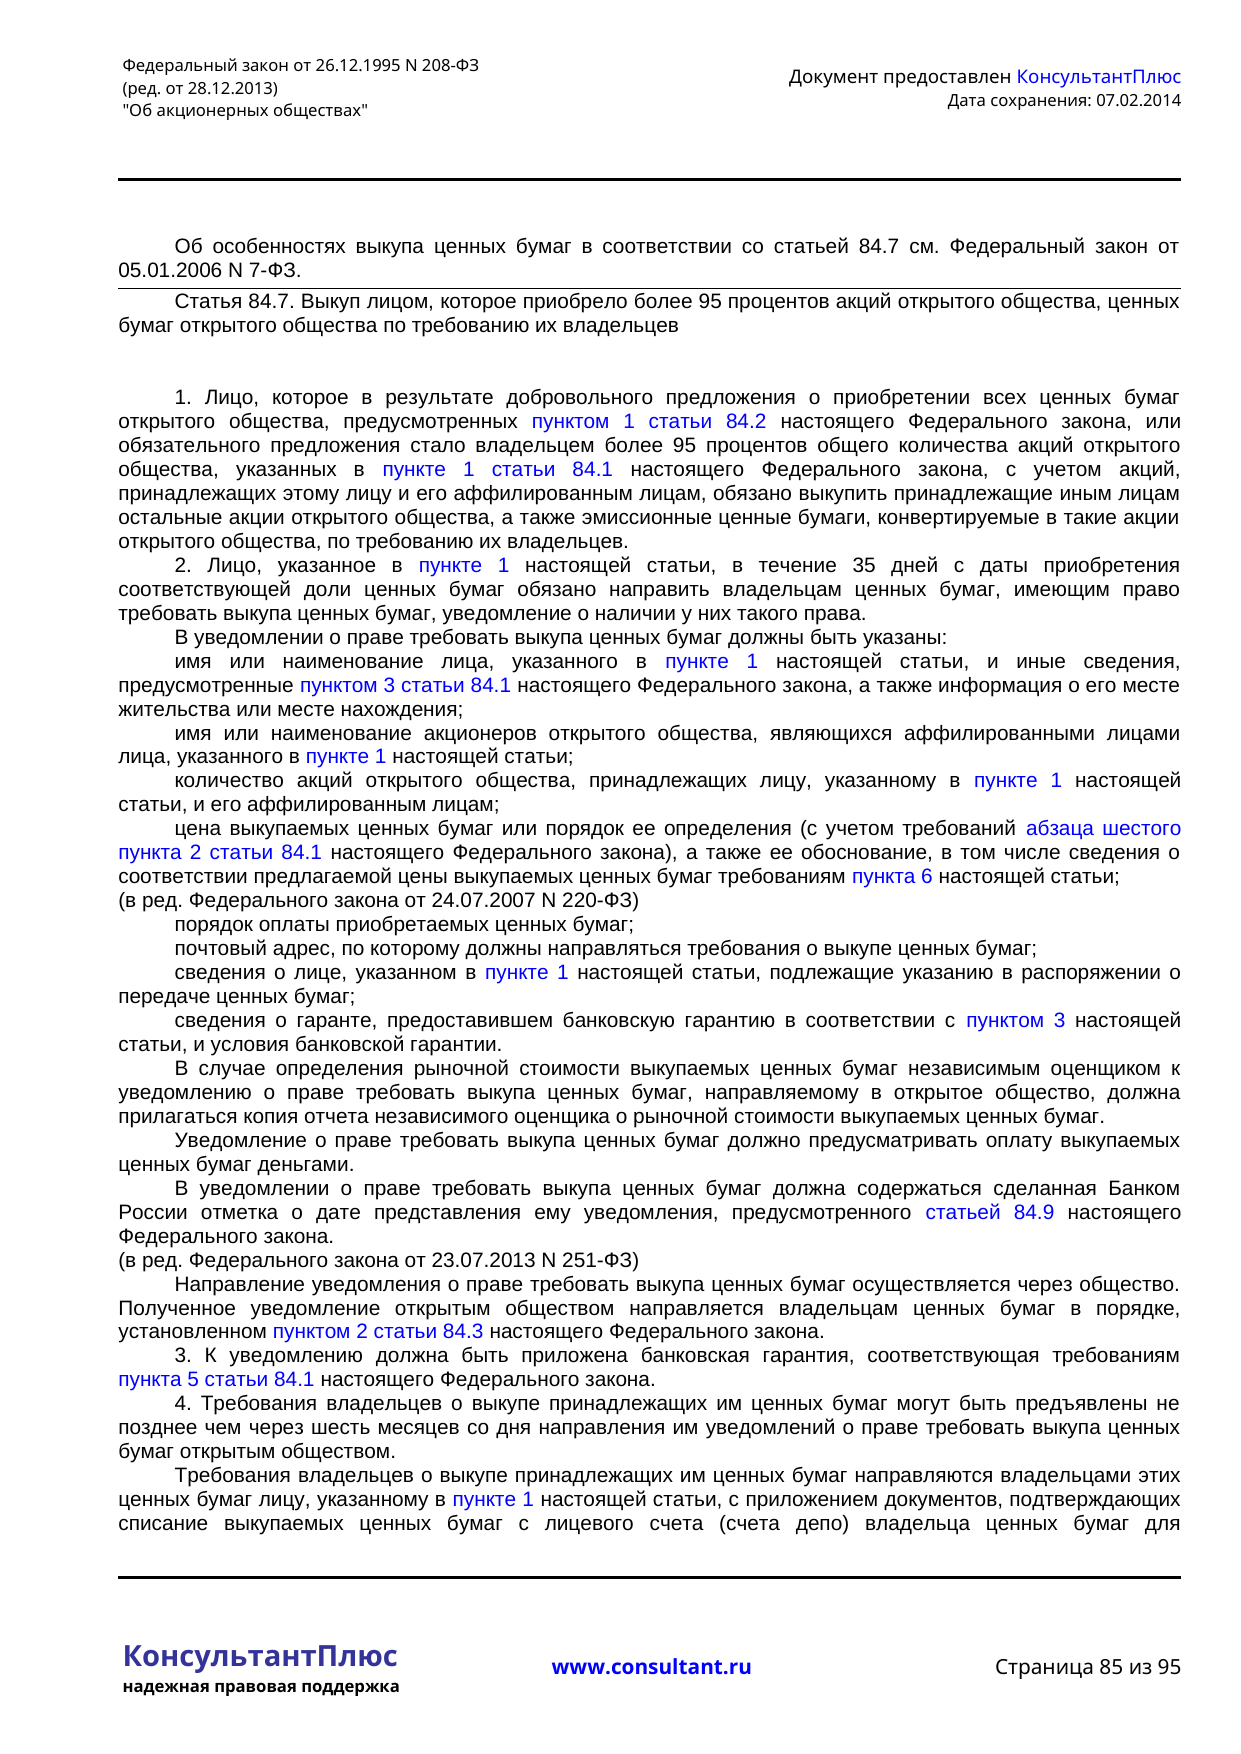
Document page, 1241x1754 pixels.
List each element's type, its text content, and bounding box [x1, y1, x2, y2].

text (в ред. Федерального закона от 24.07.2007 N 220-ФЗ) [118, 888, 1181, 912]
text 1. Лицо, которое в результате добровольного предложения о приобретении всех ценных бумаг открытого общества, предусмотренных пунктом 1 статьи 84.2 настоящего Федерального закона, или обязательного предложения стало владельцем более 95 процентов общего количества акций открытого общества, указанных в пункте 1 статьи 84.1 настоящего Федерального закона, с учетом акций, принадлежащих этому лицу и его аффилированным лицам, обязано выкупить принадлежащие иным лицам остальные акции открытого общества, а также эмиссионные ценные бумаги, конвертируемые в такие акции открытого общества, по требованию их владельцев. [118, 385, 1181, 553]
text 2. Лицо, указанное в пункте 1 настоящей статьи, в течение 35 дней с даты приобретения соответствующей доли ценных бумаг обязано направить владельцам ценных бумаг, имеющим право требовать выкупа ценных бумаг, уведомление о наличии у них такого права. [118, 553, 1181, 624]
text Об особенностях выкупа ценных бумаг в соответствии со статьей 84.7 см. Федеральный закон от 05.01.2006 N 7-ФЗ. [118, 233, 1181, 281]
text количество акций открытого общества, принадлежащих лицу, указанному в пункте 1 настоящей статьи, и его аффилированным лицам; [118, 768, 1181, 816]
text Статья 84.7. Выкуп лицом, которое приобрело более 95 процентов акций открытого общества, ценных бумаг открытого общества по требованию их владельцев [118, 289, 1181, 337]
text В случае определения рыночной стоимости выкупаемых ценных бумаг независимым оценщиком к уведомлению о праве требовать выкупа ценных бумаг, направляемому в открытое общество, должна прилагаться копия отчета независимого оценщика о рыночной стоимости выкупаемых ценных бумаг. [118, 1056, 1181, 1128]
text В уведомлении о праве требовать выкупа ценных бумаг должны быть указаны: [118, 624, 1181, 648]
text 3. К уведомлению должна быть приложена банковская гарантия, соответствующая требованиям пункта 5 статьи 84.1 настоящего Федерального закона. [118, 1343, 1181, 1391]
text В уведомлении о праве требовать выкупа ценных бумаг должна содержаться сделанная Банком России отметка о дате представления ему уведомления, предусмотренного статьей 84.9 настоящего Федерального закона. [118, 1176, 1181, 1247]
text порядок оплаты приобретаемых ценных бумаг; [118, 912, 1181, 936]
text Направление уведомления о праве требовать выкупа ценных бумаг осуществляется через общество. Полученное уведомление открытым обществом направляется владельцам ценных бумаг в порядке, установленном пунктом 2 статьи 84.3 настоящего Федерального закона. [118, 1271, 1181, 1343]
text Уведомление о праве требовать выкупа ценных бумаг должно предусматривать оплату выкупаемых ценных бумаг деньгами. [118, 1128, 1181, 1176]
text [118, 1463, 1181, 1535]
text имя или наименование акционеров открытого общества, являющихся аффилированными лицами лица, указанного в пункте 1 настоящей статьи; [118, 720, 1181, 768]
text почтовый адрес, по которому должны направляться требования о выкупе ценных бумаг; [118, 936, 1181, 960]
text 4. Требования владельцев о выкупе принадлежащих им ценных бумаг могут быть предъявлены не позднее чем через шесть месяцев со дня направления им уведомлений о праве требовать выкупа ценных бумаг открытым обществом. [118, 1391, 1181, 1463]
text имя или наименование лица, указанного в пункте 1 настоящей статьи, и иные сведения, предусмотренные пунктом 3 статьи 84.1 настоящего Федерального закона, а также информация о его месте жительства или месте нахождения; [118, 648, 1181, 720]
text цена выкупаемых ценных бумаг или порядок ее определения (с учетом требований абзаца шестого пункта 2 статьи 84.1 настоящего Федерального закона), а также ее обоснование, в том числе сведения о соответствии предлагаемой цены выкупаемых ценных бумаг требованиям пункта 6 настоящей статьи; [118, 816, 1181, 888]
text сведения о лице, указанном в пункте 1 настоящей статьи, подлежащие указанию в распоряжении о передаче ценных бумаг; [118, 960, 1181, 1008]
text (в ред. Федерального закона от 23.07.2013 N 251-ФЗ) [118, 1247, 1181, 1271]
text сведения о гаранте, предоставившем банковскую гарантию в соответствии с пунктом 3 настоящей статьи, и условия банковской гарантии. [118, 1008, 1181, 1056]
